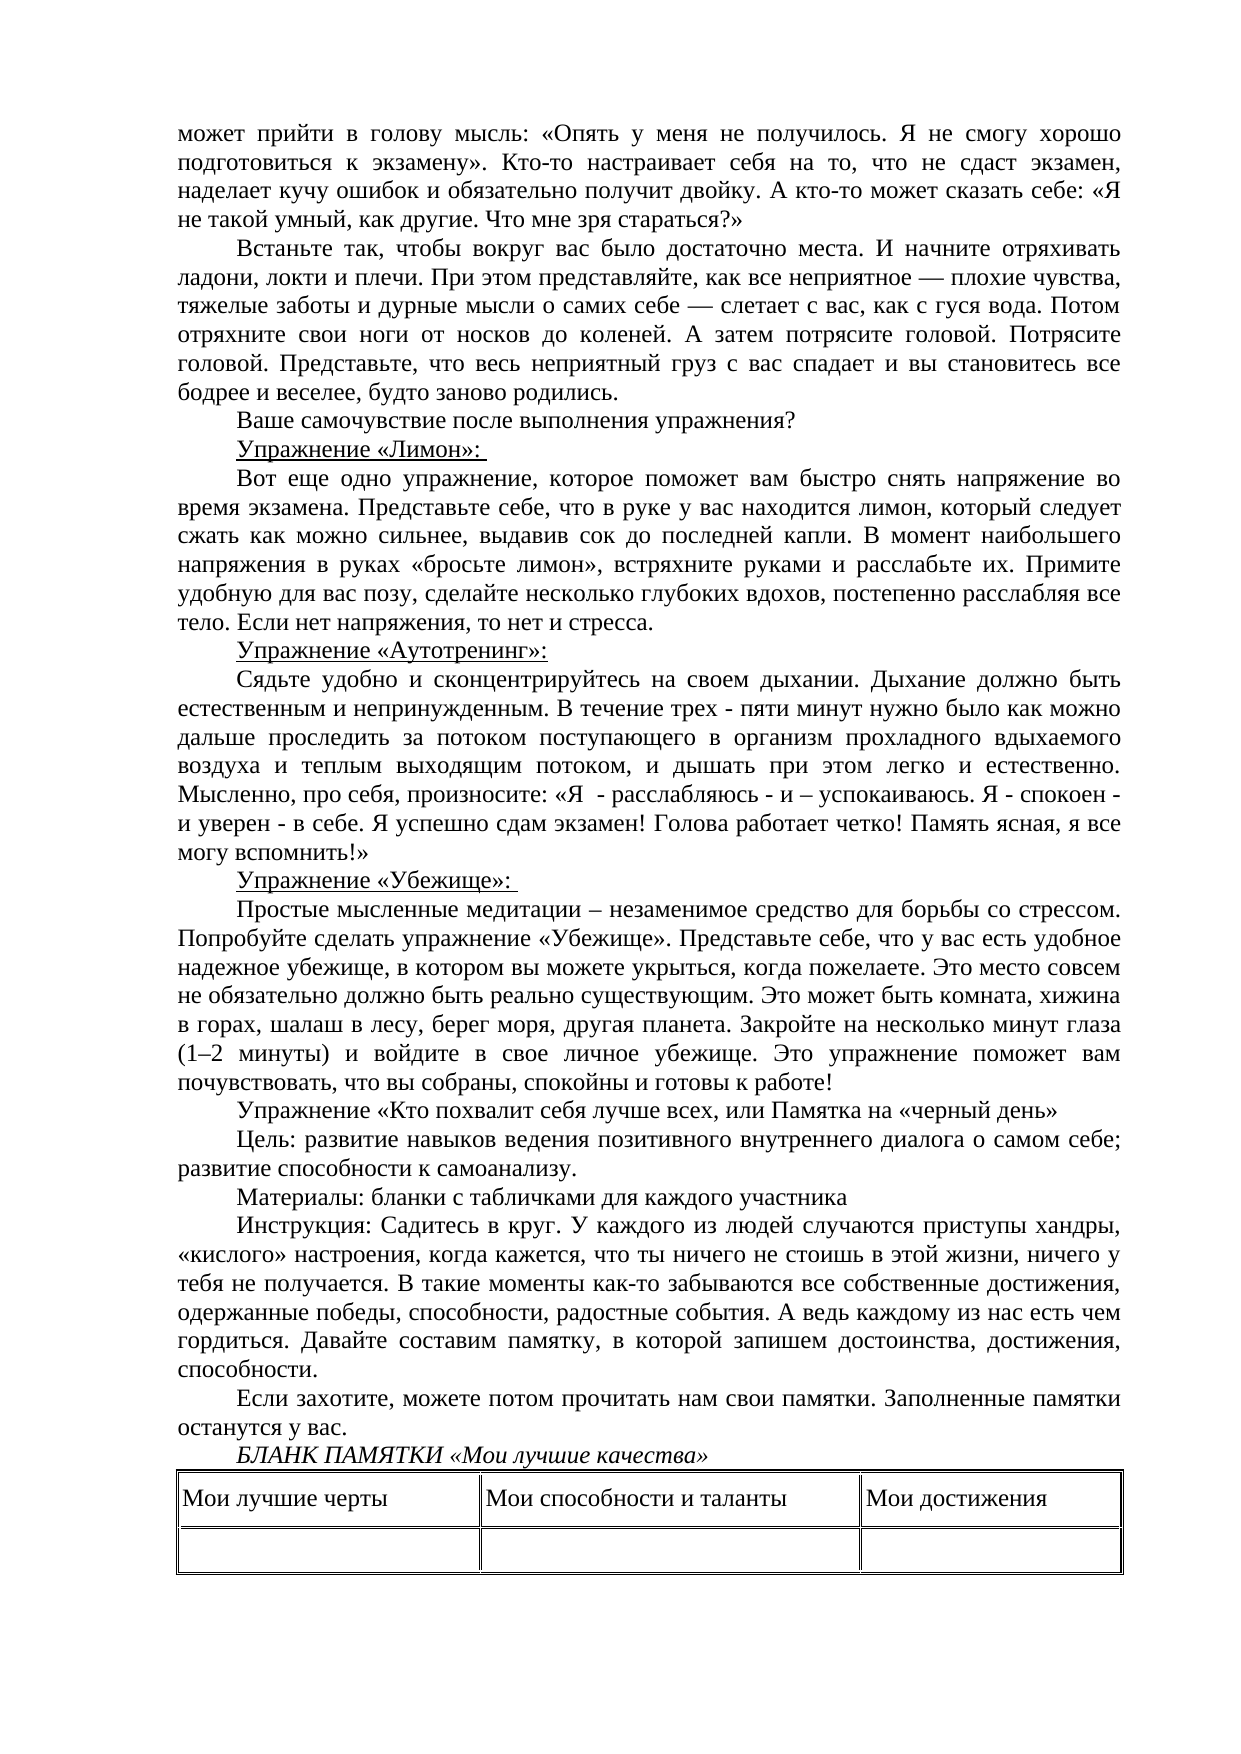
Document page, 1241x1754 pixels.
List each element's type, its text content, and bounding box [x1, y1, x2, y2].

text БЛАНК ПАМЯТКИ «Мои лучшие качества» [177, 1441, 1122, 1469]
text Если захотите, можете потом прочитать нам свои памятки. Заполненные памятки останутся у вас. [177, 1383, 1122, 1441]
text Ваше самочувствие после выполнения упражнения? [177, 406, 1122, 434]
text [177, 118, 1122, 233]
text Упражнение «Аутотренинг»: [177, 636, 1122, 664]
table_header Мои достижения [861, 1473, 1120, 1526]
text Сядьте удобно и сконцентрируйтесь на своем дыхании. Дыхание должно быть естественным и непринужденным. В течение трех - пяти минут нужно было как можно дальше проследить за потоком поступающего в организм прохладного вдыхаемого воздуха и теплым выходящим потоком, и дышать при этом легко и естественно. Мысленно, про себя, произносите: «Я - расслабляюсь - и – успокаиваюсь. Я - спокоен - и уверен - в себе. Я успешно сдам экзамен! Голова работает четко! Память ясная, я все могу вспомнить!» [177, 664, 1122, 866]
text Простые мысленные медитации – незаменимое средство для борьбы со стрессом. Попробуйте сделать упражнение «Убежище». Представьте себе, что у вас есть удобное надежное убежище, в котором вы можете укрыться, когда пожелаете. Это место совсем не обязательно должно быть реально существующим. Это может быть комната, хижина в горах, шалаш в лесу, берег моря, другая планета. Закройте на несколько минут глаза (1–2 минуты) и войдите в свое личное убежище. Это упражнение поможет вам почувствовать, что вы собраны, спокойны и готовы к работе! [177, 894, 1122, 1096]
table_header Мои лучшие черты [179, 1473, 481, 1526]
text Цель: развитие навыков ведения позитивного внутреннего диалога о самом себе; развитие способности к самоанализу. [177, 1124, 1122, 1182]
table_cell [177, 1526, 481, 1571]
text Материалы: бланки с табличками для каждого участника [177, 1182, 1122, 1211]
table_header Мои способности и таланты [481, 1473, 861, 1526]
text Упражнение «Лимон»: [177, 434, 1122, 463]
text Инструкция: Садитесь в круг. У каждого из людей случаются приступы хандры, «кислого» настроения, когда кажется, что ты ничего не стоишь в этой жизни, ничего у тебя не получается. В такие моменты как-то забываются все собственные достижения, одержанные победы, способности, радостные события. А ведь каждому из нас есть чем гордиться. Давайте составим памятку, в которой запишем достоинства, достижения, способности. [177, 1211, 1122, 1383]
text Упражнение «Убежище»: [177, 866, 1122, 894]
text Встаньте так, чтобы вокруг вас было достаточно места. И начните отряхивать ладони, локти и плечи. При этом представляйте, как все неприятное — плохие чувства, тяжелые заботы и дурные мысли о самих себе — слетает с вас, как с гуся вода. Потом отряхните свои ноги от носков до коленей. А затем потрясите головой. Потрясите головой. Представьте, что весь неприятный груз с вас спадает и вы становитесь все бодрее и веселее, будто заново родились. [177, 233, 1122, 406]
text Вот еще одно упражнение, которое поможет вам быстро снять напряжение во время экзамена. Представьте себе, что в руке у вас находится лимон, который следует сжать как можно сильнее, выдавив сок до последней капли. В момент наибольшего напряжения в руках «бросьте лимон», встряхните руками и расслабьте их. Примите удобную для вас позу, сделайте несколько глубоких вдохов, постепенно расслабляя все тело. Если нет напряжения, то нет и стресса. [177, 463, 1122, 636]
table_cell [481, 1529, 861, 1571]
table_cell [861, 1526, 1122, 1571]
text Упражнение «Кто похвалит себя лучше всех, или Памятка на «черный день» [177, 1096, 1122, 1124]
